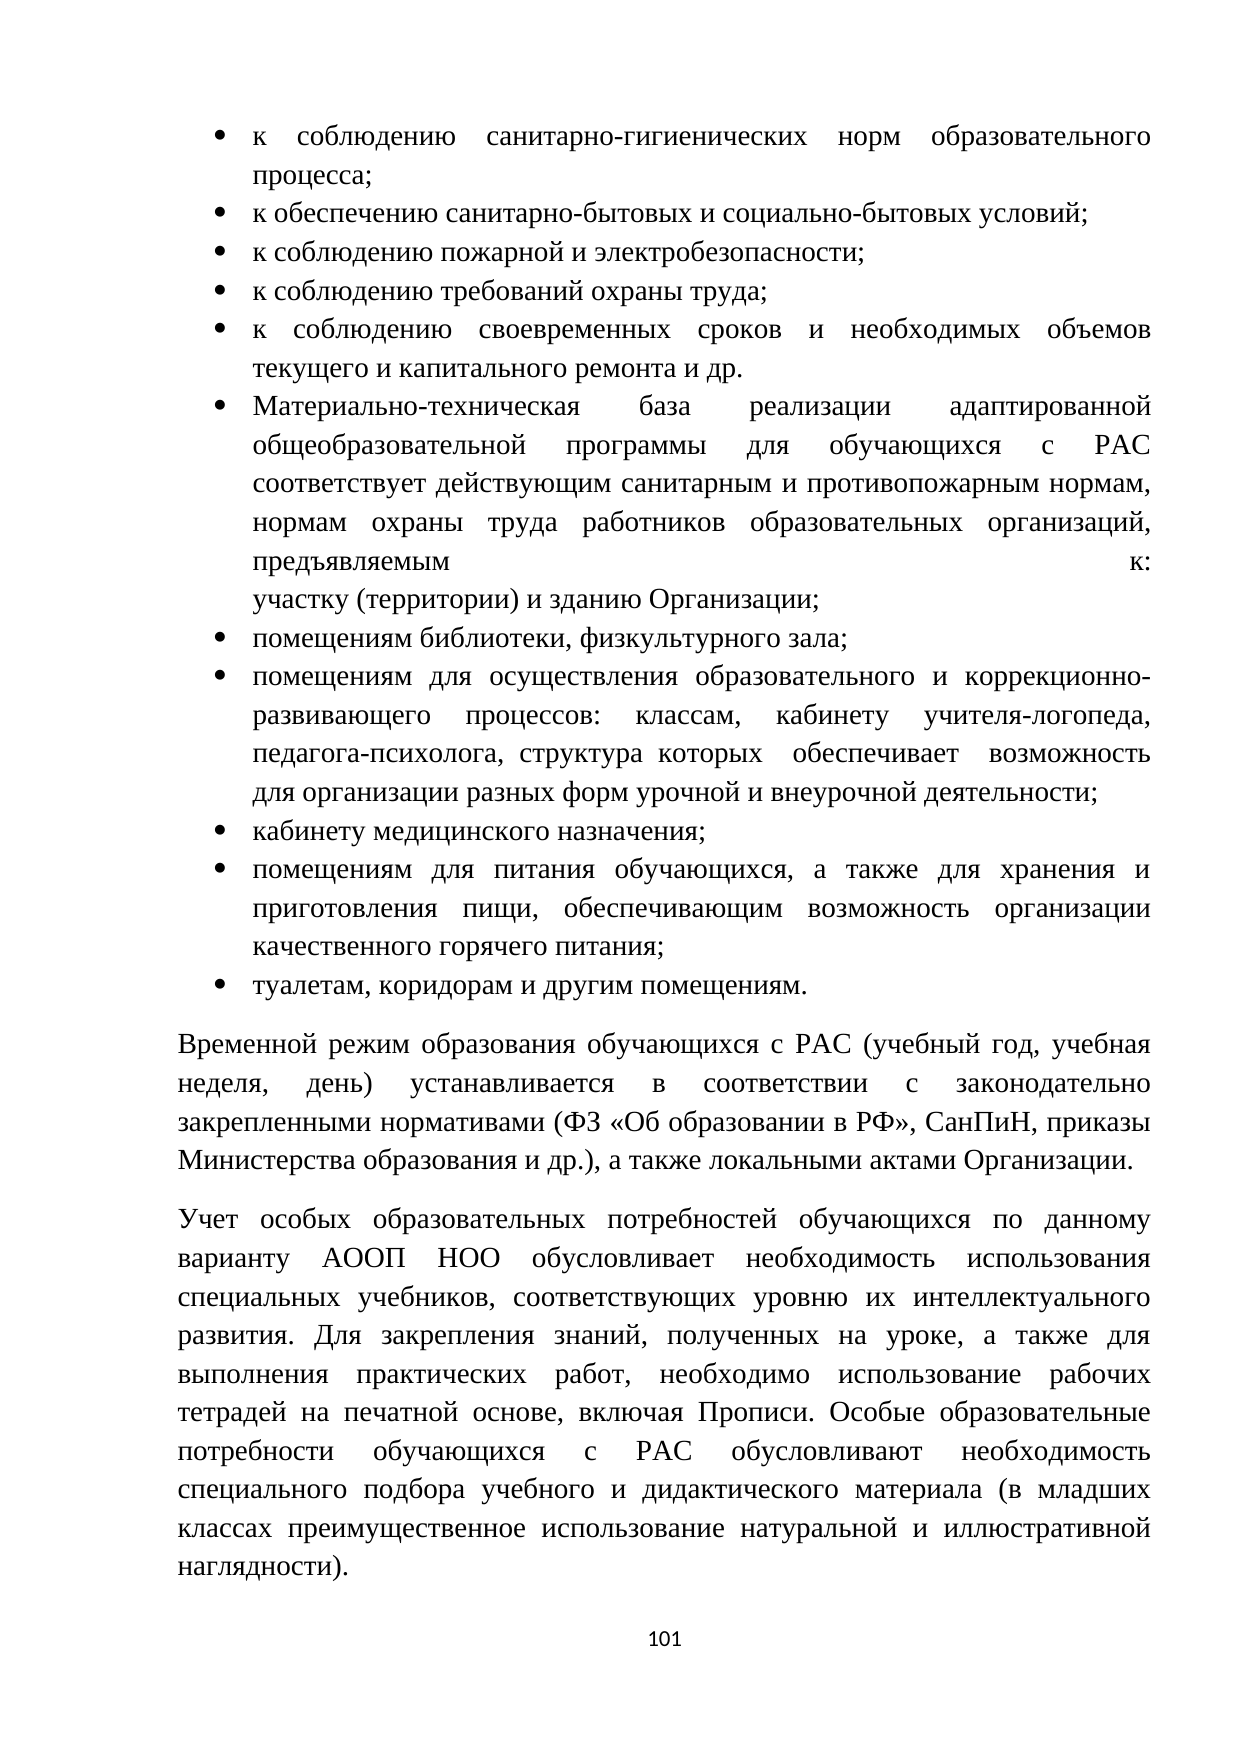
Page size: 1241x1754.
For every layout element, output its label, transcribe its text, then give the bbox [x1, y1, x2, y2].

text Учет особых образовательных потребностей обучающихся по данному варианту АООП НОО обусловливает необходимость использования специальных учебников, соответствующих уровню их интеллектуального развития. Для закрепления знаний, полученных на уроке, а также для выполнения практических работ, необходимо использование рабочих тетрадей на печатной основе, включая Прописи. Особые образовательные потребности обучающихся с РАС обусловливают необходимость специального подбора учебного и дидактического материала (в младших классах преимущественное использование натуральной и иллюстративной наглядности). [177, 1202, 1152, 1582]
list к соблюдению своевременных сроков и необходимых объемов текущего и капитального ремонта и др. [215, 311, 1152, 383]
list туалетам, коридорам и другим помещениям. [215, 967, 1152, 1001]
list к соблюдению санитарно-гигиенических норм образовательного процесса; [215, 118, 1152, 190]
list к обеспечению санитарно-бытовых и социально-бытовых условий; [215, 195, 1152, 229]
list помещениям для осуществления образовательного и коррекционно-развивающего процессов: классам, кабинету учителя-логопеда, педагога-психолога, структура которых обеспечивает возможность для организации разных форм урочной и внеурочной деятельности; [215, 658, 1152, 808]
list к соблюдению пожарной и электробезопасности; [215, 234, 1152, 268]
list кабинету медицинского назначения; [215, 813, 1152, 846]
list помещениям библиотеки, физкультурного зала; [215, 620, 1152, 653]
text Временной режим образования обучающихся с РАС (учебный год, учебная неделя, день) устанавливается в соответствии с законодательно закрепленными нормативами (ФЗ «Об образовании в РФ», СанПиН, приказы Министерства образования и др.), а также локальными актами Организации. [177, 1027, 1152, 1176]
list к соблюдению требований охраны труда; [215, 273, 1152, 306]
list помещениям для питания обучающихся, а также для хранения и приготовления пищи, обеспечивающим возможность организации качественного горячего питания; [215, 851, 1152, 962]
list Материально-техническая база реализации адаптированной общеобразовательной программы для обучающихся с РАС соответствует действующим санитарным и противопожарным нормам, нормам охраны труда работников образовательных организаций, предъявляемым к: участку (территории) и зданию Организации; [215, 388, 1152, 615]
